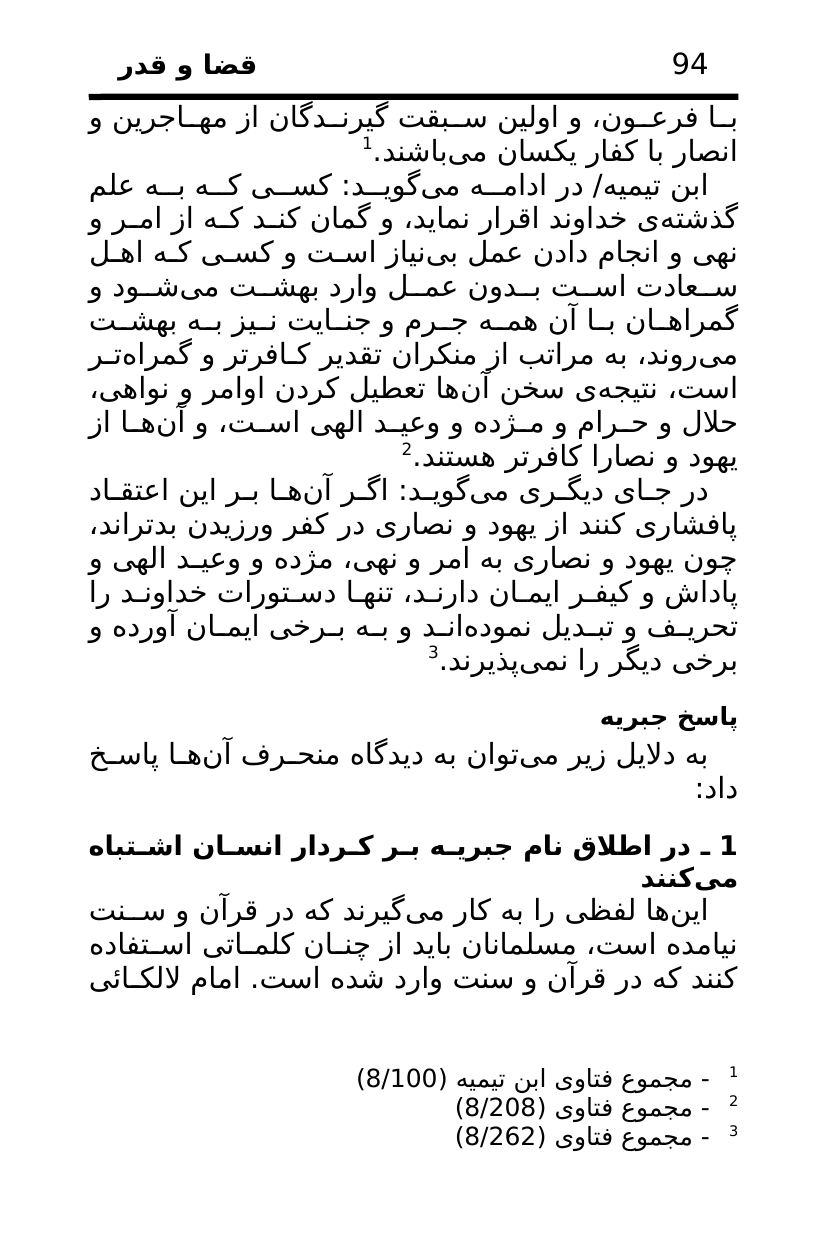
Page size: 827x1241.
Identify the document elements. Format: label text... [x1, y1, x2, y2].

text در جای دیگری می‌گوید: اگر آن‌ها بر این اعتقاد پافشاری کنند از یهود و نصاری در کفر ورزیدن بدتراند، چون یهود و نصاری به امر و نهی، مژده و وعید الهی و پاداش و کیفر ایمان دارند، تنها دستورات خداوند را تحریف و تبدیل نموده‌اند و به برخی ایمان آورده و برخی دیگر را نمی‌پذیرند. [89, 473, 738, 677]
text پاسخ جبریه [89, 702, 738, 731]
text ابن تیمیه/ در ادامه می‌گوید: کسی که به علم گذشته‌ی خداوند اقرار نماید، و گمان کند که از امر و نهی و انجام دادن عمل بی‌نیاز است و کسی که اهل سعادت است بدون عمل وارد بهشت می‌شود و گمراهان با آن همه جرم و جنایت نیز به بهشت می‌روند، به مراتب از منکران تقدیر کافرتر و گمراه‌تر است، نتیجه‌ی سخن آن‌ها تعطیل کردن اوامر و نواهی، حلال و حرام و مژده و وعید الهی است، و آن‌ها از یهود و نصارا کافرتر هستند. [89, 168, 738, 473]
text 1 ـ در اطلاق نام جبریه بر کردار انسان اشتباه می‌کنند [89, 831, 738, 894]
text به دلایل زیر می‌توان به دیدگاه منحرف آن‌ها پاسخ داد: [89, 738, 738, 806]
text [89, 894, 738, 996]
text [89, 100, 738, 168]
